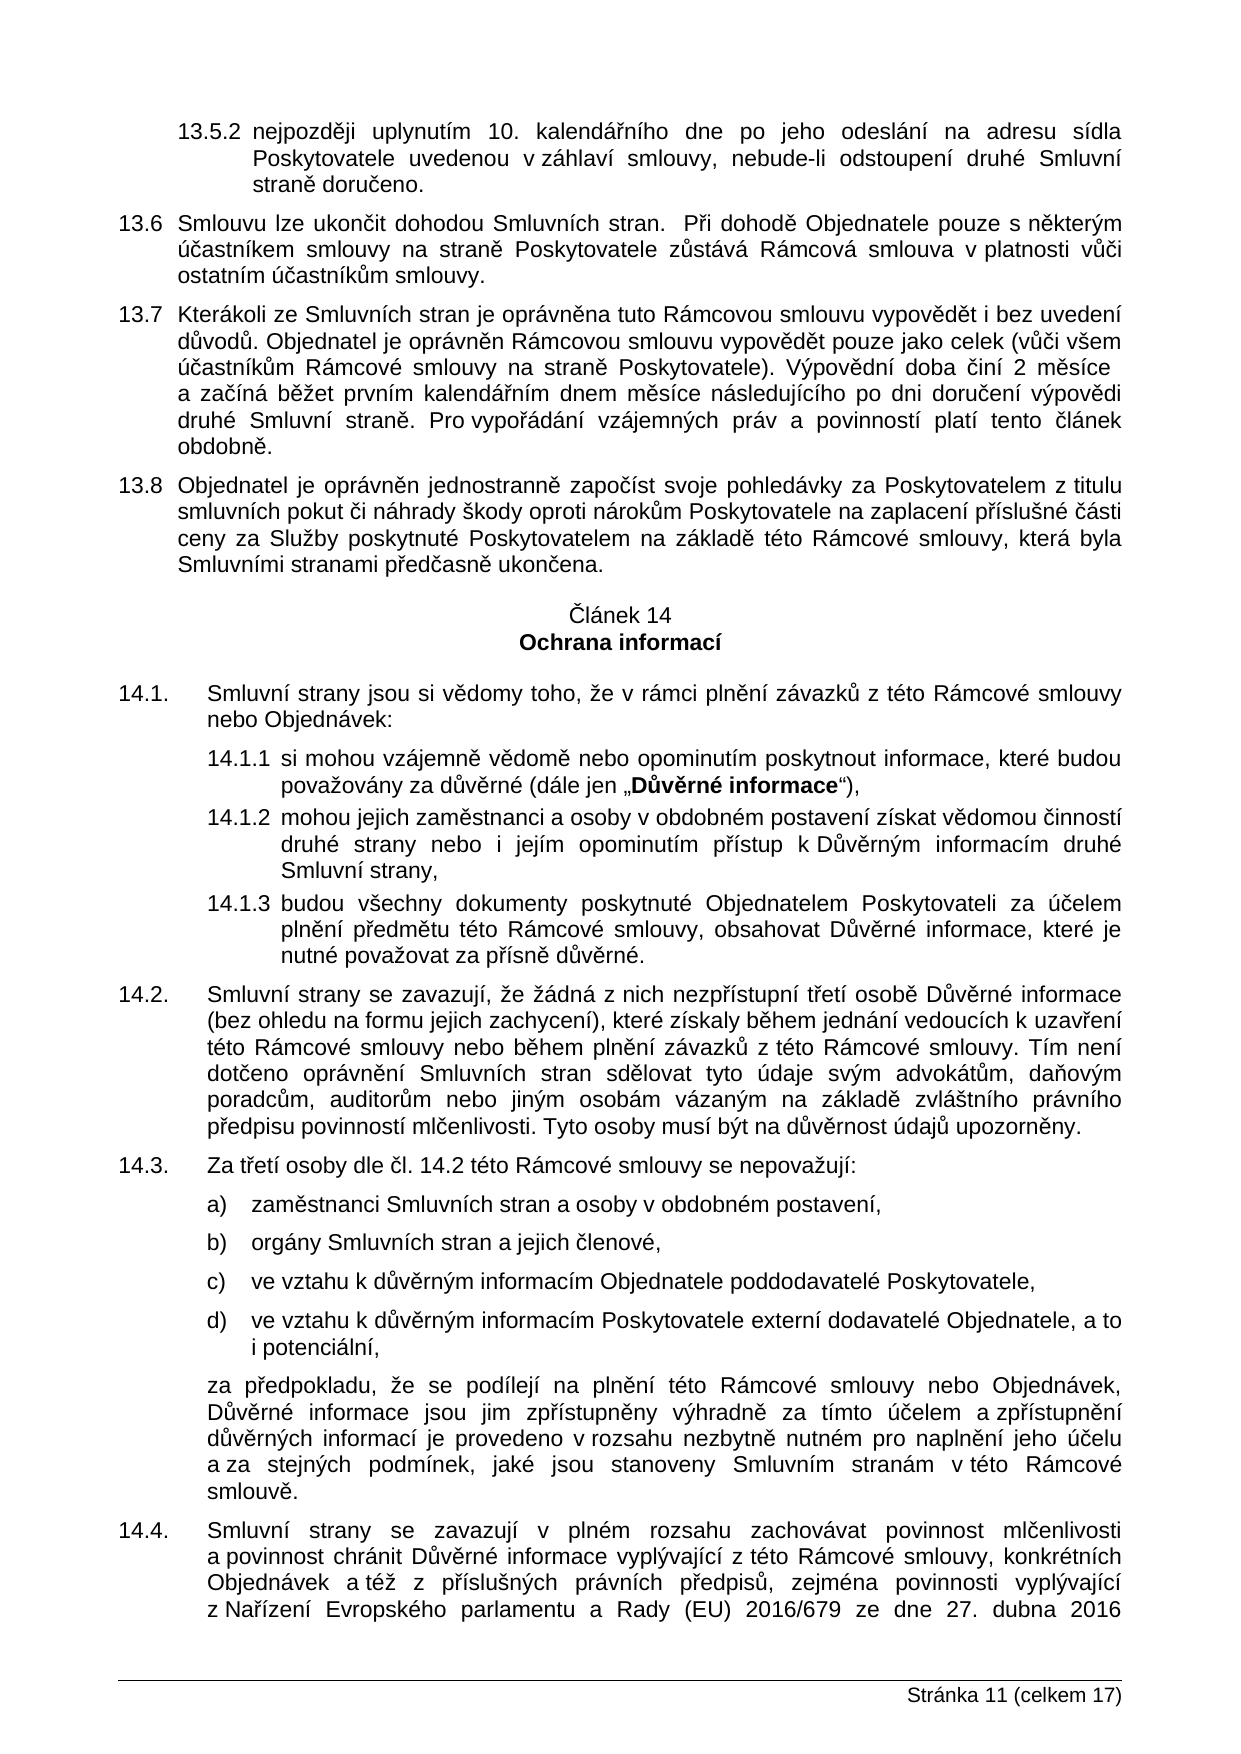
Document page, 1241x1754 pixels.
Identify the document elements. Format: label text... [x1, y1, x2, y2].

list Smlouvu lze ukončit dohodou Smluvních stran. Při dohodě Objednatele pouze s některým účastníkem smlouvy na straně Poskytovatele zůstává Rámcová smlouva v platnosti vůči ostatním účastníkům smlouvy. [118, 210, 1122, 289]
list Kterákoli ze Smluvních stran je oprávněna tuto Rámcovou smlouvu vypovědět i bez uvedení důvodů. Objednatel je oprávněn Rámcovou smlouvu vypovědět pouze jako celek (vůči všem účastníkům Rámcové smlouvy na straně Poskytovatele). Výpovědní doba činí 2 měsíce a začíná běžet prvním kalendářním dnem měsíce následujícího po dni doručení výpovědi druhé Smluvní straně. Pro vypořádání vzájemných práv a povinností platí tento článek obdobně. [118, 301, 1122, 459]
list budou všechny dokumenty poskytnuté Objednatelem Poskytovateli za účelem plnění předmětu této Rámcové smlouvy, obsahovat Důvěrné informace, které je nutné považovat za přísně důvěrné. [207, 889, 1122, 968]
text Ochrana informací [118, 629, 1122, 655]
list Objednatel je oprávněn jednostranně započíst svoje pohledávky za Poskytovatelem z titulu smluvních pokut či náhrady škody oproti nárokům Poskytovatele na zaplacení příslušné části ceny za Služby poskytnuté Poskytovatelem na základě této Rámcové smlouvy, která byla Smluvními stranami předčasně ukončena. [118, 472, 1122, 577]
list ve vztahu k důvěrným informacím Objednatele poddodavatelé Poskytovatele, [207, 1268, 1122, 1294]
list orgány Smluvních stran a jejich členové, [207, 1229, 1122, 1256]
list Smluvní strany jsou si vědomy toho, že v rámci plnění závazků z této Rámcové smlouvy nebo Objednávek: [118, 680, 1122, 733]
list si mohou vzájemně vědomě nebo opominutím poskytnout informace, které budou považovány za důvěrné (dále jen „Důvěrné informace“), [207, 745, 1122, 798]
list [118, 1517, 1122, 1622]
text Článek 14 [118, 602, 1122, 629]
text za předpokladu, že se podílejí na plnění této Rámcové smlouvy nebo Objednávek, Důvěrné informace jsou jim zpřístupněny výhradně za tímto účelem a zpřístupnění důvěrných informací je provedeno v rozsahu nezbytně nutném pro naplnění jeho účelu a za stejných podmínek, jaké jsou stanoveny Smluvním stranám v této Rámcové smlouvě. [207, 1372, 1122, 1504]
list ve vztahu k důvěrným informacím Poskytovatele externí dodavatelé Objednatele, a to i potenciální, [207, 1307, 1122, 1360]
list nejpozději uplynutím 10. kalendářního dne po jeho odeslání na adresu sídla Poskytovatele uvedenou v záhlaví smlouvy, nebude-li odstoupení druhé Smluvní straně doručeno. [177, 118, 1122, 197]
list Za třetí osoby dle čl. 14.2 této Rámcové smlouvy se nepovažují: [118, 1152, 1122, 1178]
list zaměstnanci Smluvních stran a osoby v obdobném postavení, [207, 1191, 1122, 1217]
list Smluvní strany se zavazují, že žádná z nich nezpřístupní třetí osobě Důvěrné informace (bez ohledu na formu jejich zachycení), které získaly během jednání vedoucích k uzavření této Rámcové smlouvy nebo během plnění závazků z této Rámcové smlouvy. Tím není dotčeno oprávnění Smluvních stran sdělovat tyto údaje svým advokátům, daňovým poradcům, auditorům nebo jiným osobám vázaným na základě zvláštního právního předpisu povinností mlčenlivosti. Tyto osoby musí být na důvěrnost údajů upozorněny. [118, 981, 1122, 1139]
list mohou jejich zaměstnanci a osoby v obdobném postavení získat vědomou činností druhé strany nebo i jejím opominutím přístup k Důvěrným informacím druhé Smluvní strany, [207, 804, 1122, 883]
